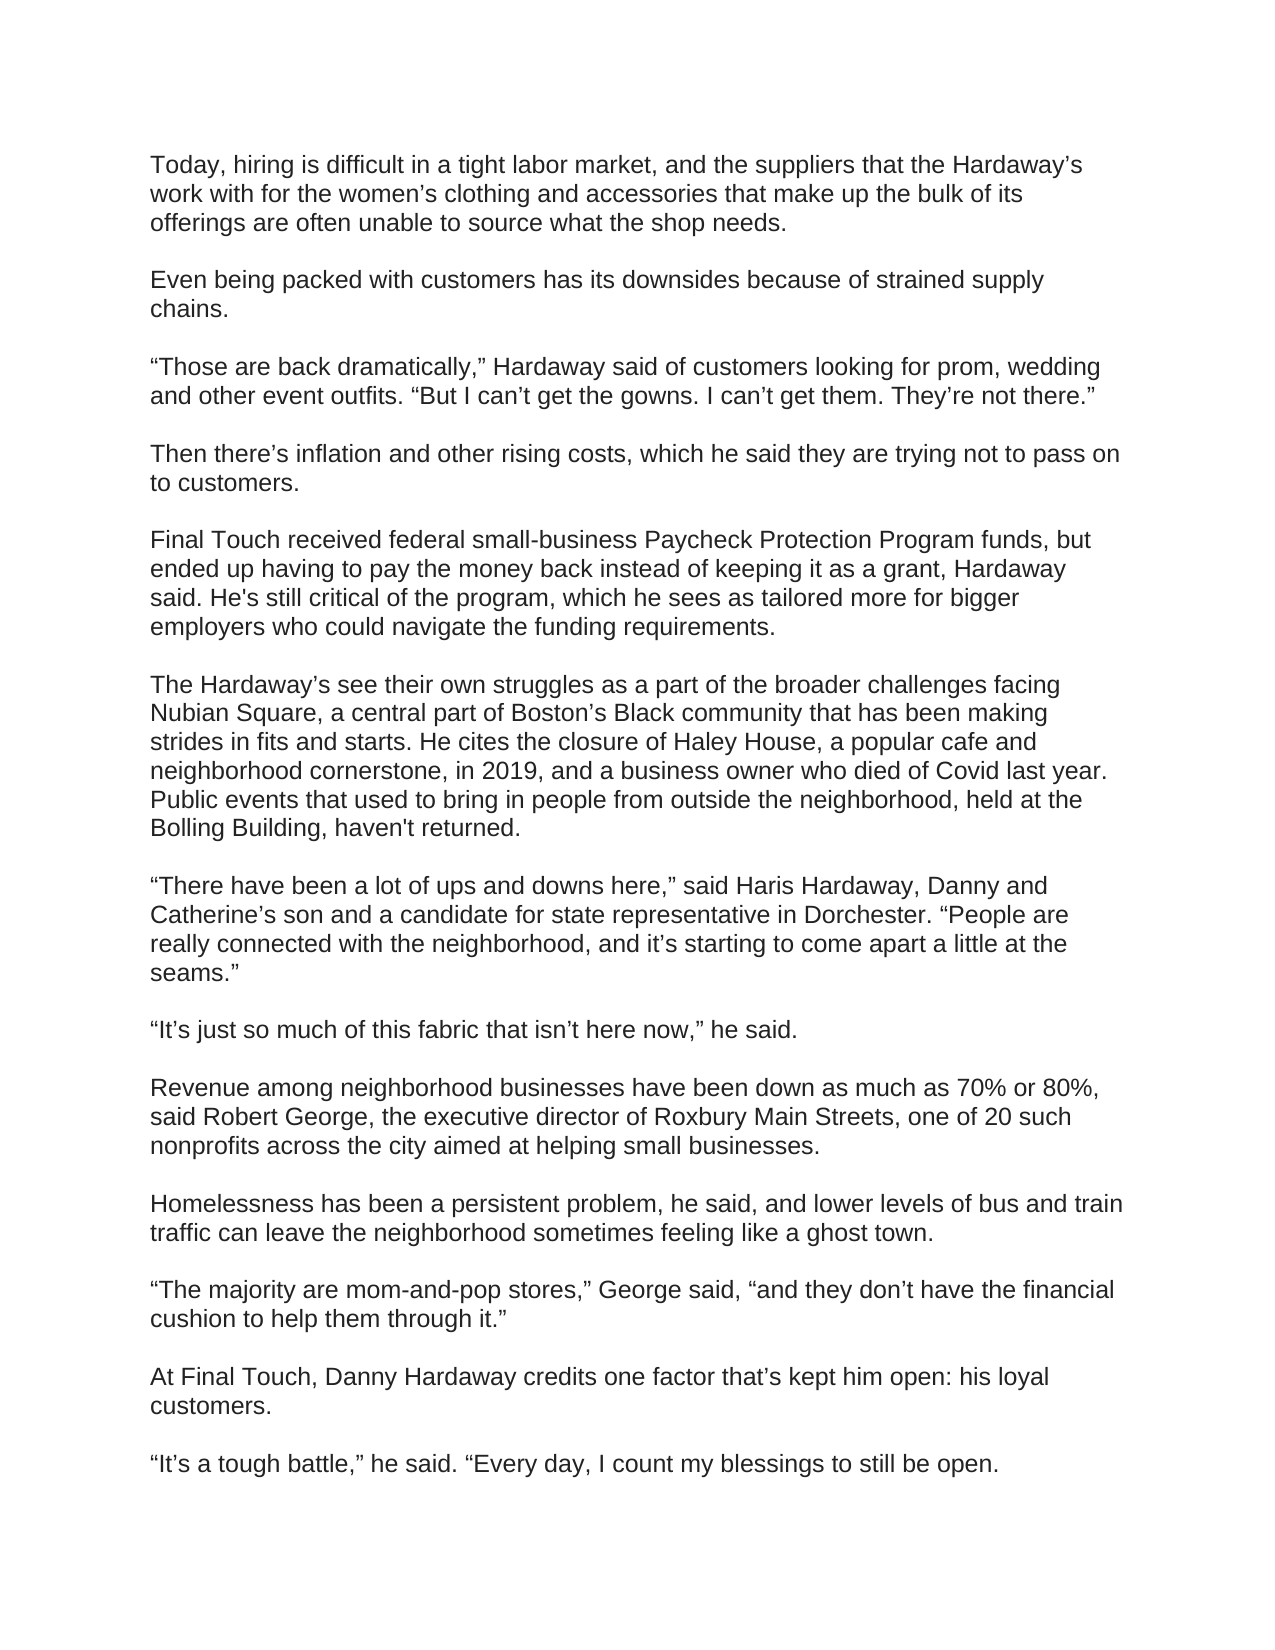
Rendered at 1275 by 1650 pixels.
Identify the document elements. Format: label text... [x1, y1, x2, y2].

text Today, hiring is difficult in a tight labor market, and the suppliers that the Hardaway’s work with for the women’s clothing and accessories that make up the bulk of its offerings are often unable to source what the shop needs. [150, 150, 1125, 236]
text “It’s just so much of this fabric that isn’t here now,” he said. [150, 1015, 1125, 1044]
text “There have been a lot of ups and downs here,” said Haris Hardaway, Danny and Catherine’s son and a candidate for state representative in Dorchester. “People are really connected with the neighborhood, and it’s starting to come apart a little at the seams.” [150, 871, 1125, 986]
text Homelessness has been a persistent problem, he said, and lower levels of bus and train traffic can leave the neighborhood sometimes feeling like a ghost town. [150, 1189, 1125, 1246]
text At Final Touch, Danny Hardaway credits one factor that’s kept him open: his loyal customers. [150, 1362, 1125, 1419]
text “Those are back dramatically,” Hardaway said of customers looking for prom, wedding and other event outfits. “But I can’t get the gowns. I can’t get them. They’re not there.” [150, 352, 1125, 409]
text Revenue among neighborhood businesses have been down as much as 70% or 80%, said Robert George, the executive director of Roxbury Main Streets, one of 20 such nonprofits across the city aimed at helping small businesses. [150, 1073, 1125, 1159]
text Then there’s inflation and other rising costs, which he said they are trying not to pass on to customers. [150, 439, 1125, 496]
text Final Touch received federal small-business Paycheck Protection Program funds, but ended up having to pay the money back instead of keeping it as a grant, Hardaway said. He's still critical of the program, which he sees as tailored more for bigger employers who could navigate the funding requirements. [150, 525, 1125, 640]
text Even being packed with customers has its downsides because of strained supply chains. [150, 265, 1125, 323]
text The Hardaway’s see their own struggles as a part of the broader challenges facing Nubian Square, a central part of Boston’s Black community that has been making strides in fits and starts. He cites the closure of Haley House, a popular cafe and neighborhood cornerstone, in 2019, and a business owner who died of Covid last year. Public events that used to bring in people from outside the neighborhood, held at the Bolling Building, haven't returned. [150, 669, 1125, 842]
text “The majority are mom-and-pop stores,” George said, “and they don’t have the financial cushion to help them through it.” [150, 1275, 1125, 1333]
text “It’s a tough battle,” he said. “Every day, I count my blessings to still be open. [150, 1449, 1125, 1477]
